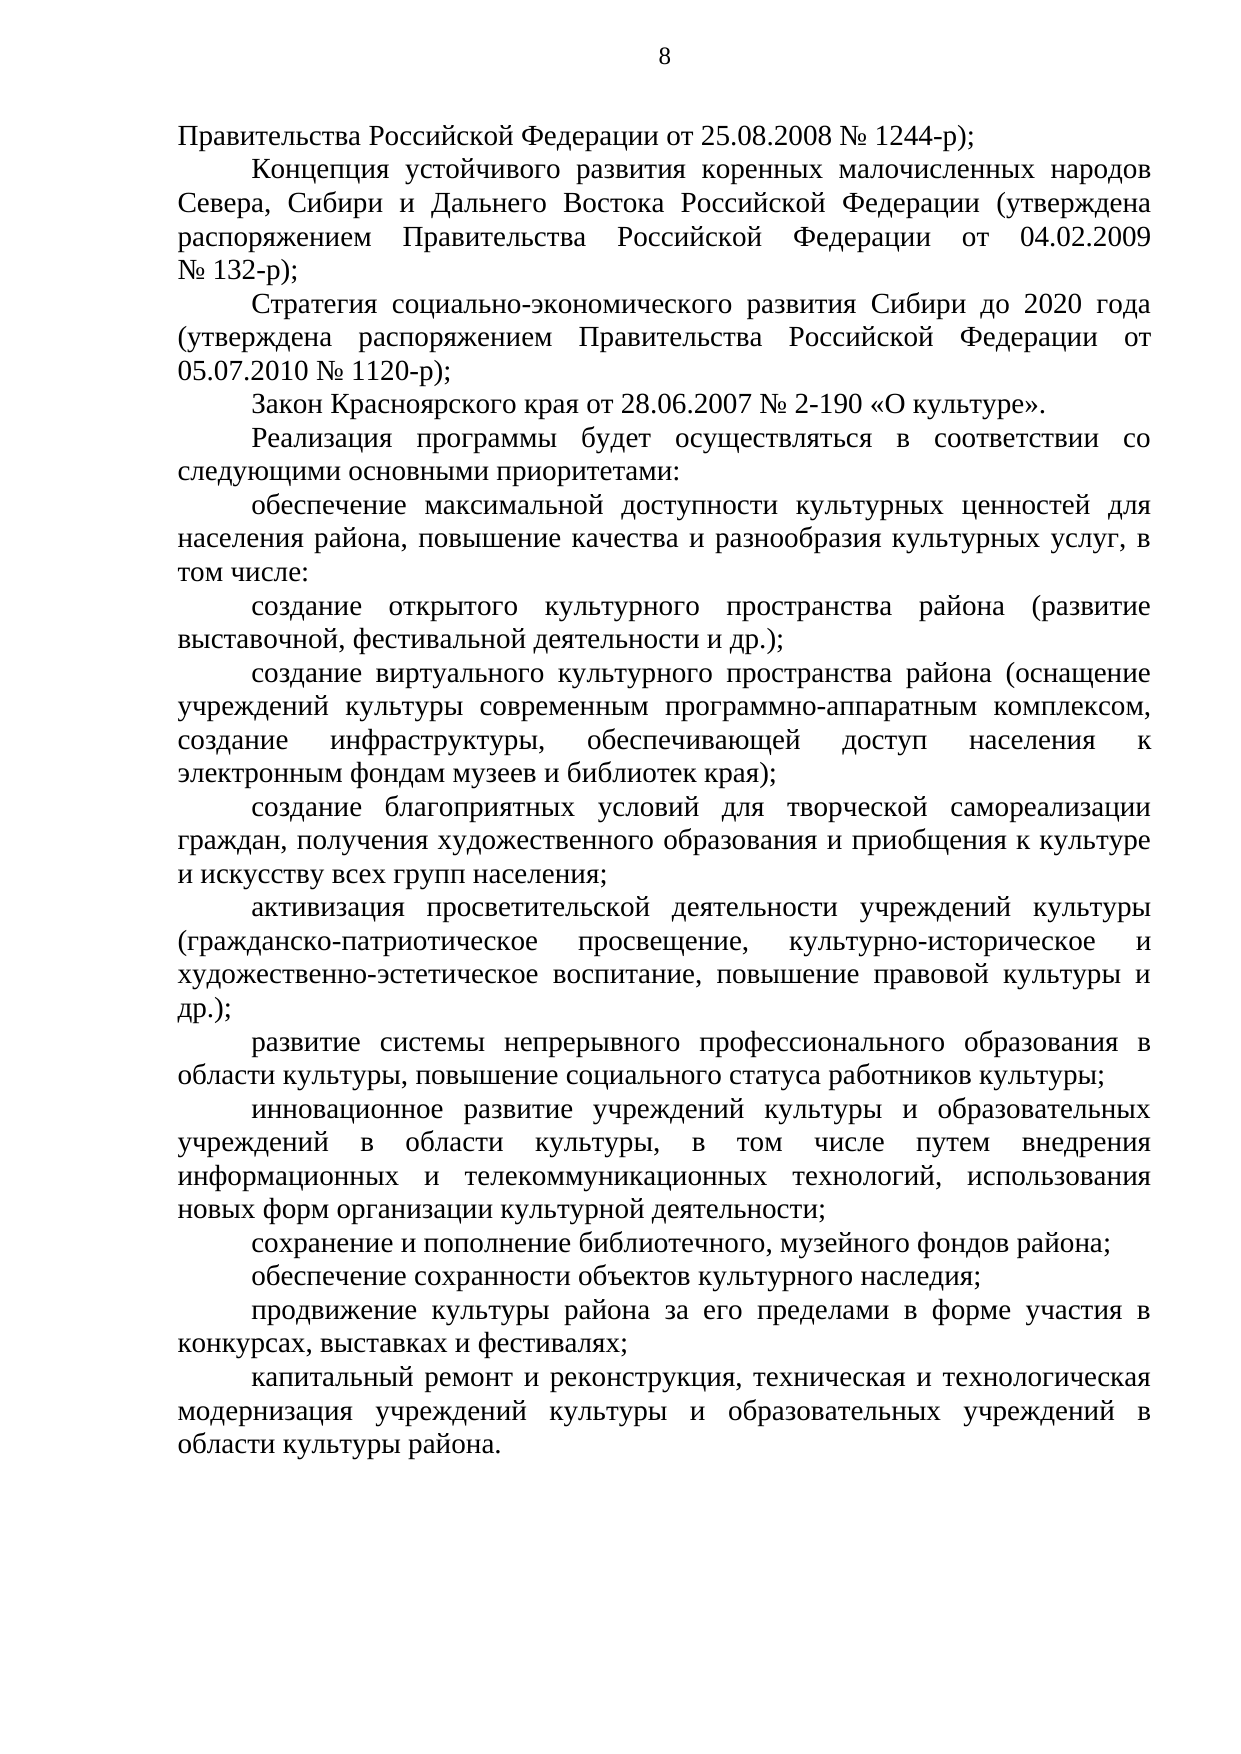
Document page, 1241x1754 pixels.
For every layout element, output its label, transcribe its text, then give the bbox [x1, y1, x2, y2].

text создание открытого культурного пространства района (развитие выставочной, фестивальной деятельности и др.); [177, 588, 1152, 655]
text создание виртуального культурного пространства района (оснащение учреждений культуры современным программно-аппаратным комплексом, создание инфраструктуры, обеспечивающей доступ населения к электронным фондам музеев и библиотек края); [177, 655, 1152, 789]
text развитие системы непрерывного профессионального образования в области культуры, повышение социального статуса работников культуры; [177, 1024, 1152, 1091]
text сохранение и пополнение библиотечного, музейного фондов района; [177, 1225, 1152, 1258]
text инновационное развитие учреждений культуры и образовательных учреждений в области культуры, в том числе путем внедрения информационных и телекоммуникационных технологий, использования новых форм организации культурной деятельности; [177, 1091, 1152, 1225]
text обеспечение максимальной доступности культурных ценностей для населения района, повышение качества и разнообразия культурных услуг, в том числе: [177, 487, 1152, 588]
text продвижение культуры района за его пределами в форме участия в конкурсах, выставках и фестивалях; [177, 1292, 1152, 1359]
text Стратегия социально-экономического развития Сибири до 2020 года (утверждена распоряжением Правительства Российской Федерации от 05.07.2010 № 1120-р); [177, 286, 1152, 386]
text обеспечение сохранности объектов культурного наследия; [177, 1258, 1152, 1292]
text Реализация программы будет осуществляться в соответствии со следующими основными приоритетами: [177, 420, 1152, 487]
text создание благоприятных условий для творческой самореализации граждан, получения художественного образования и приобщения к культуре и искусству всех групп населения; [177, 789, 1152, 889]
text капитальный ремонт и реконструкция, техническая и технологическая модернизация учреждений культуры и образовательных учреждений в области культуры района. [177, 1359, 1152, 1460]
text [177, 118, 1152, 152]
text активизация просветительской деятельности учреждений культуры (гражданско-патриотическое просвещение, культурно-историческое и художественно-эстетическое воспитание, повышение правовой культуры и др.); [177, 889, 1152, 1024]
text Концепция устойчивого развития коренных малочисленных народов Севера, Сибири и Дальнего Востока Российской Федерации (утверждена распоряжением Правительства Российской Федерации от 04.02.2009 № 132-р); [177, 152, 1152, 286]
text Закон Красноярского края от 28.06.2007 № 2-190 «О культуре». [177, 386, 1152, 420]
